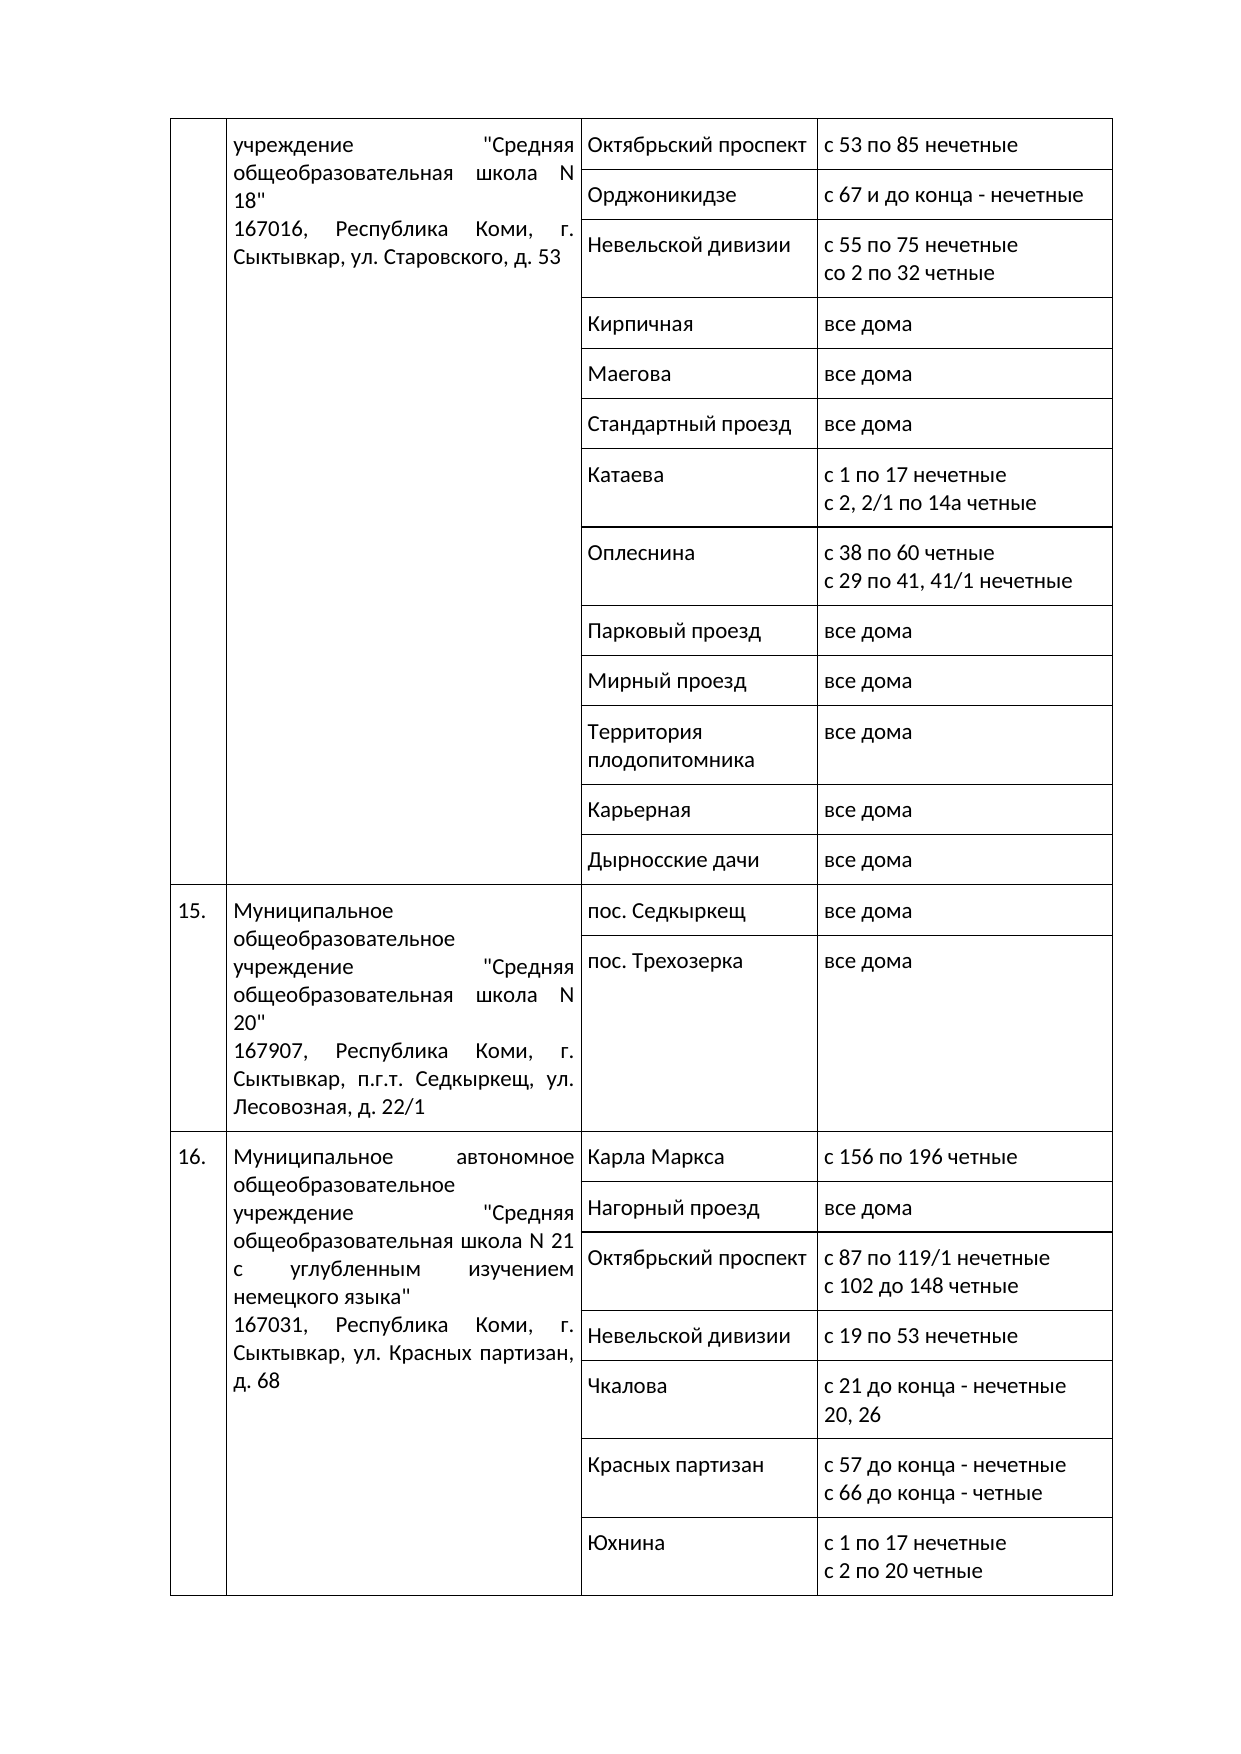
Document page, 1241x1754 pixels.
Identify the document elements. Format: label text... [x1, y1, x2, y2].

table_cell Карьерная [582, 785, 817, 834]
table_cell Оплеснина [582, 528, 817, 605]
table_cell все дома [818, 835, 1112, 884]
table_cell с 53 по 85 нечетные [818, 119, 1112, 168]
table_cell Карла Маркса [582, 1132, 817, 1181]
table_cell 15. [171, 885, 226, 1131]
table_cell с 67 и до конца - нечетные [818, 170, 1112, 219]
table_cell с 1 по 17 нечетные с 2 по 20 четные [818, 1518, 1112, 1595]
table_cell все дома [818, 785, 1112, 834]
table_cell с 1 по 17 нечетные с 2, 2/1 по 14а четные [818, 449, 1112, 526]
table_cell с 21 до конца - нечетные 20, 26 [818, 1361, 1112, 1438]
table_cell Октябрьский проспект [582, 119, 817, 168]
table_cell все дома [818, 885, 1112, 934]
table_cell все дома [818, 399, 1112, 448]
table_cell Чкалова [582, 1361, 817, 1438]
table_cell все дома [818, 606, 1112, 655]
table_cell пос. Седкыркещ [582, 885, 817, 934]
table_cell все дома [818, 349, 1112, 398]
table_cell все дома [818, 936, 1112, 1131]
table_cell Катаева [582, 449, 817, 526]
table_cell все дома [818, 1182, 1112, 1231]
table_cell Стандартный проезд [582, 399, 817, 448]
table_cell Юхнина [582, 1518, 817, 1595]
table_cell Мирный проезд [582, 656, 817, 705]
table_cell все дома [818, 706, 1112, 784]
table_cell все дома [818, 298, 1112, 347]
table_cell Кирпичная [582, 298, 817, 347]
table_cell Нагорный проезд [582, 1182, 817, 1231]
table_cell с 57 до конца - нечетные с 66 до конца - четные [818, 1439, 1112, 1517]
table_cell Территория плодопитомника [582, 706, 817, 784]
table_cell Невельской дивизии [582, 1311, 817, 1360]
table_cell Невельской дивизии [582, 220, 817, 297]
table_cell Дырносские дачи [582, 835, 817, 884]
table_cell Орджоникидзе [582, 170, 817, 219]
table_cell Маегова [582, 349, 817, 398]
table_cell Муниципальное общеобразовательное учреждение "Средняя общеобразовательная школа N 20" 167907, Республика Коми, г. Сыктывкар, п.г.т. Седкыркещ, ул. Лесовозная, д. 22/1 [227, 885, 581, 1131]
table_cell Муниципальное автономное общеобразовательное учреждение "Средняя общеобразовательная школа N 21 с углубленным изучением немецкого языка" 167031, Республика Коми, г. Сыктывкар, ул. Красных партизан, д. 68 [227, 1132, 581, 1595]
table_cell пос. Трехозерка [582, 936, 817, 1131]
table_cell с 87 по 119/1 нечетные с 102 до 148 четные [818, 1233, 1112, 1310]
table_cell 16. [171, 1132, 226, 1595]
table_cell все дома [818, 656, 1112, 705]
table_cell Красных партизан [582, 1439, 817, 1517]
table_cell с 19 по 53 нечетные [818, 1311, 1112, 1360]
table_cell Октябрьский проспект [582, 1233, 817, 1310]
table_cell с 55 по 75 нечетные со 2 по 32 четные [818, 220, 1112, 297]
table_cell с 38 по 60 четные с 29 по 41, 41/1 нечетные [818, 528, 1112, 605]
table_cell с 156 по 196 четные [818, 1132, 1112, 1181]
table_cell Парковый проезд [582, 606, 817, 655]
